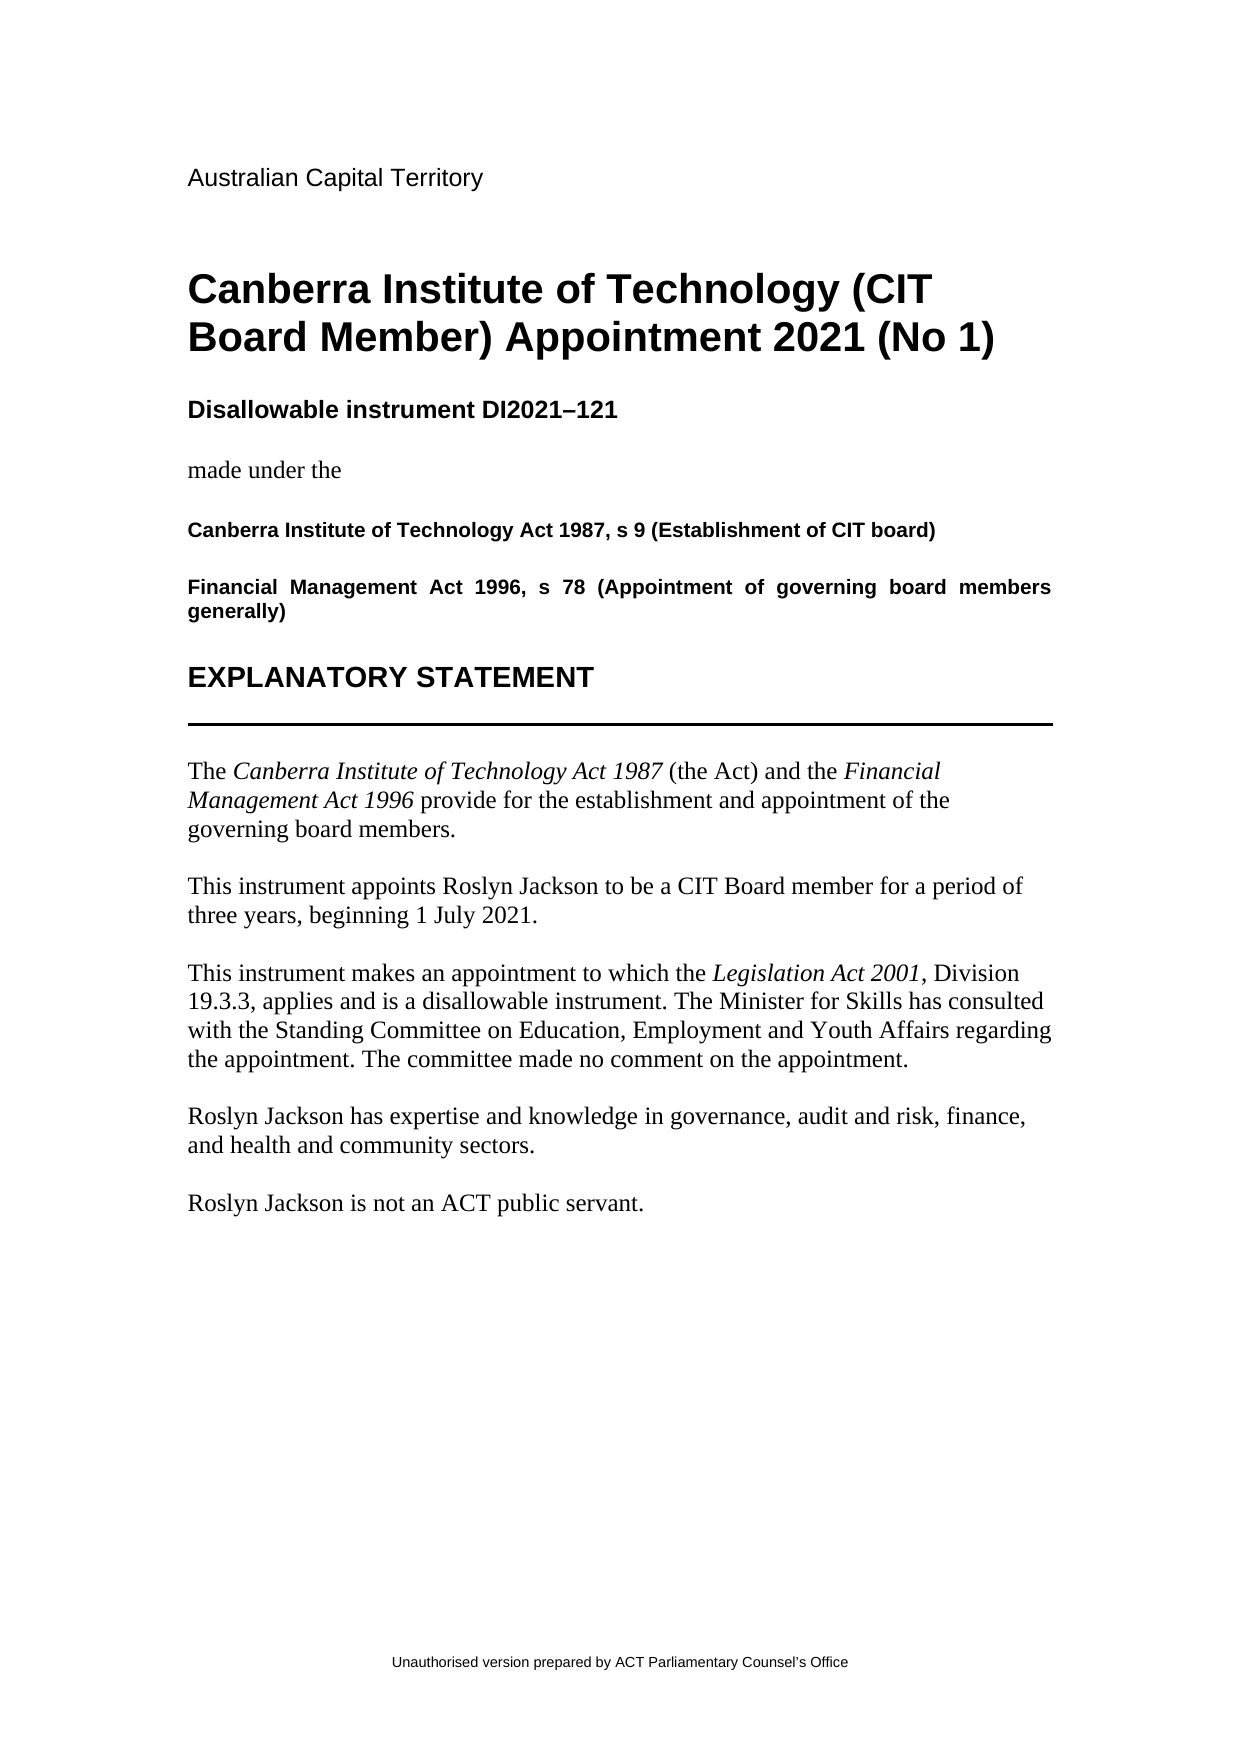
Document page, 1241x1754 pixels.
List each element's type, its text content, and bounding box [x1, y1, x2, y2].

text The Canberra Institute of Technology Act 1987 (the Act) and the Financial Management Act 1996 provide for the establishment and appointment of the governing board members. [187, 756, 1053, 843]
text This instrument makes an appointment to which the Legislation Act 2001, Division 19.3.3, applies and is a disallowable instrument. The Minister for Skills has consulted with the Standing Committee on Education, Employment and Youth Affairs regarding the appointment. The committee made no comment on the appointment. [187, 958, 1053, 1073]
text Canberra Institute of Technology Act 1987, s 9 (Establishment of CIT board) [187, 517, 1053, 541]
text This instrument appoints Roslyn Jackson to be a CIT Board member for a period of three years, beginning 1 July 2021. [187, 871, 1053, 929]
text made under the [187, 455, 1053, 484]
text Roslyn Jackson has expertise and knowledge in governance, audit and risk, finance, and health and community sectors. [187, 1101, 1053, 1159]
text Australian Capital Territory [187, 162, 1053, 191]
text Disallowable instrument DI2021–121 [187, 395, 1053, 424]
text Financial Management Act 1996, s 78 (Appointment of governing board members generally) [187, 575, 1053, 623]
text Canberra Institute of Technology (CIT Board Member) Appointment 2021 (No 1) [187, 264, 1053, 360]
text Roslyn Jackson is not an ACT public servant. [187, 1188, 1053, 1216]
text EXPLANATORY STATEMENT [187, 660, 994, 694]
